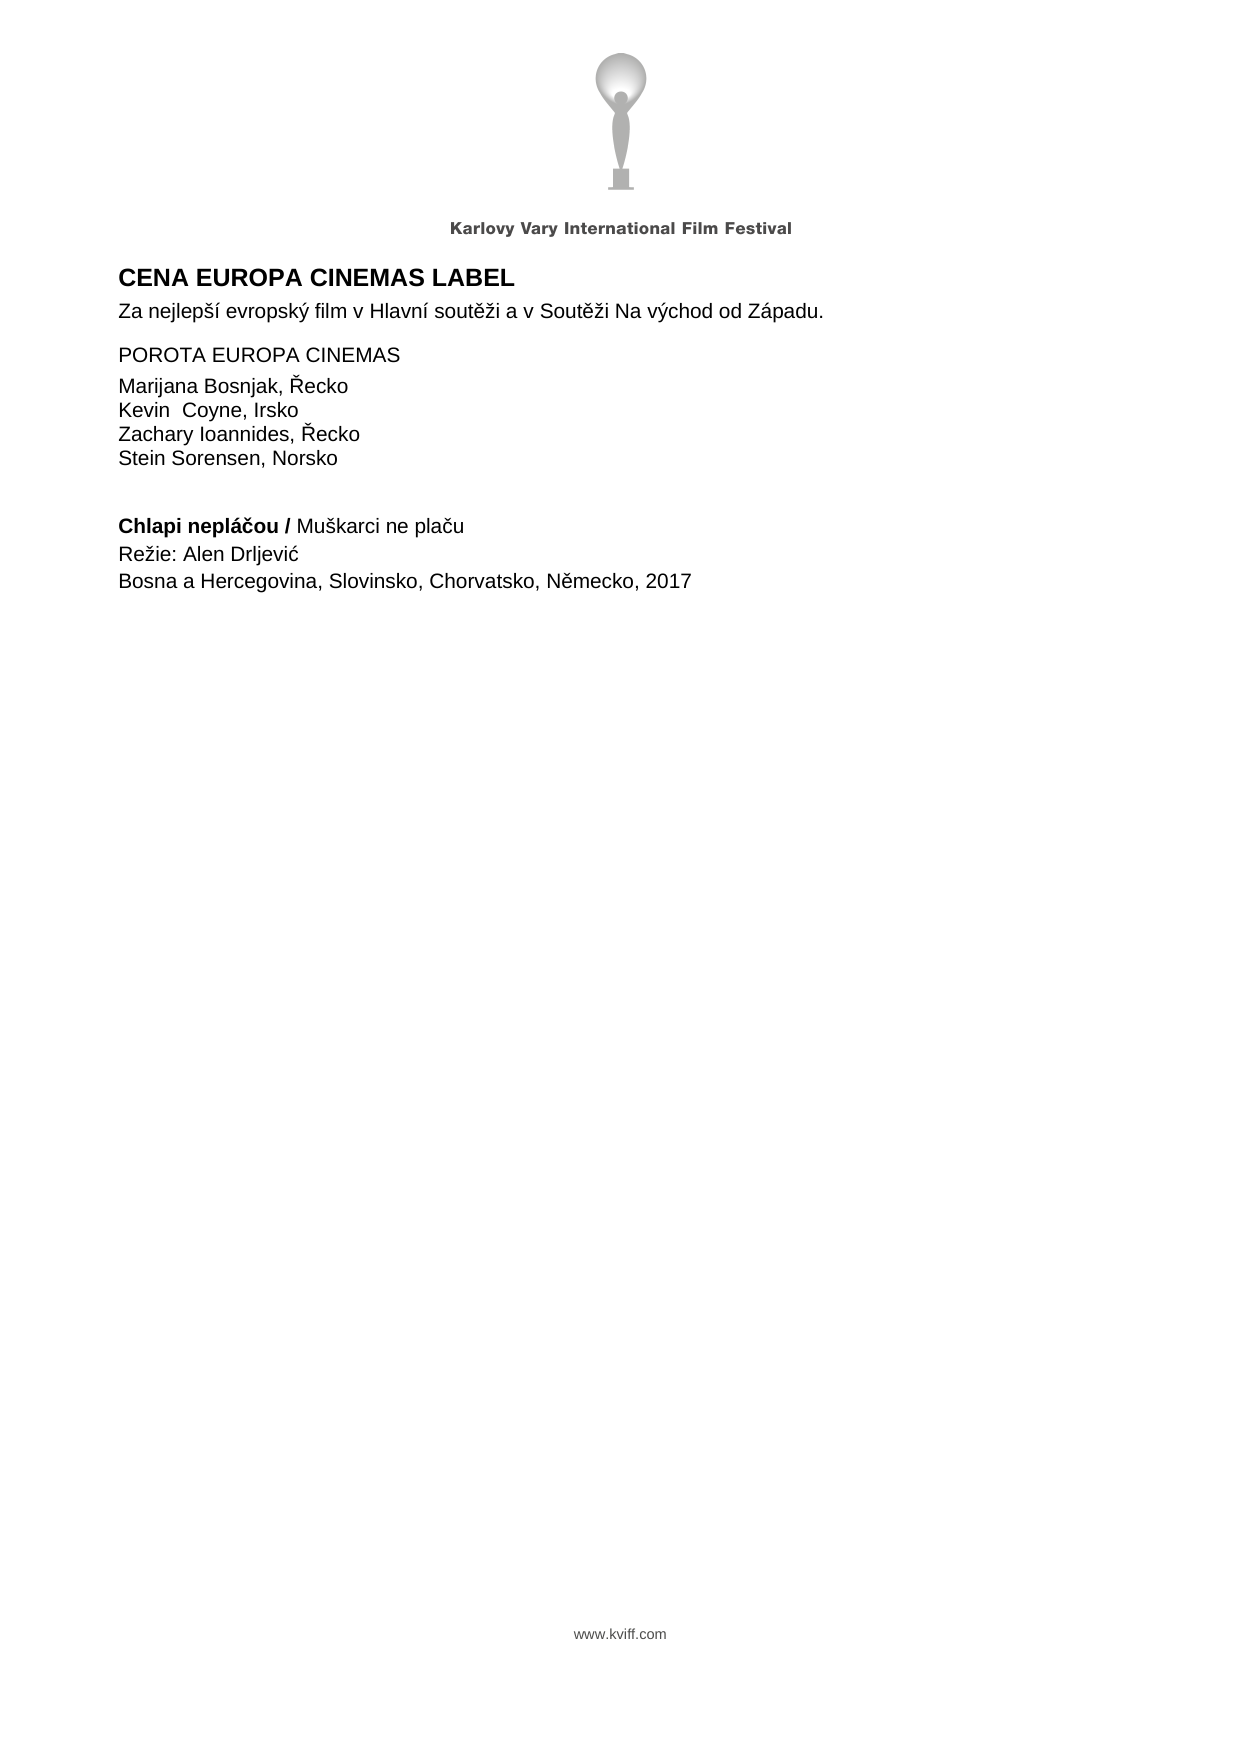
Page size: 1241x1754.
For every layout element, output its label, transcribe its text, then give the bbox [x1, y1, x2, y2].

text Režie: Alen Drljević [118, 542, 1122, 566]
text Zachary Ioannides, Řecko [118, 422, 1122, 446]
text Chlapi nepláčou / Muškarci ne plaču [118, 514, 1122, 538]
text Bosna a Hercegovina, Slovinsko, Chorvatsko, Německo, 2017 [118, 569, 1122, 593]
text Porota Europa Cinemas [118, 343, 1122, 367]
text Stein Sorensen, Norsko [118, 446, 1122, 470]
picture [377, 53, 864, 240]
text Kevin Coyne, Irsko [118, 398, 1122, 422]
text Cena Europa Cinemas Label Za nejlepší evropský film v Hlavní soutěži a v Soutěži Na východ od Západu. [118, 263, 1122, 323]
text Marijana Bosnjak, Řecko [118, 374, 1122, 398]
